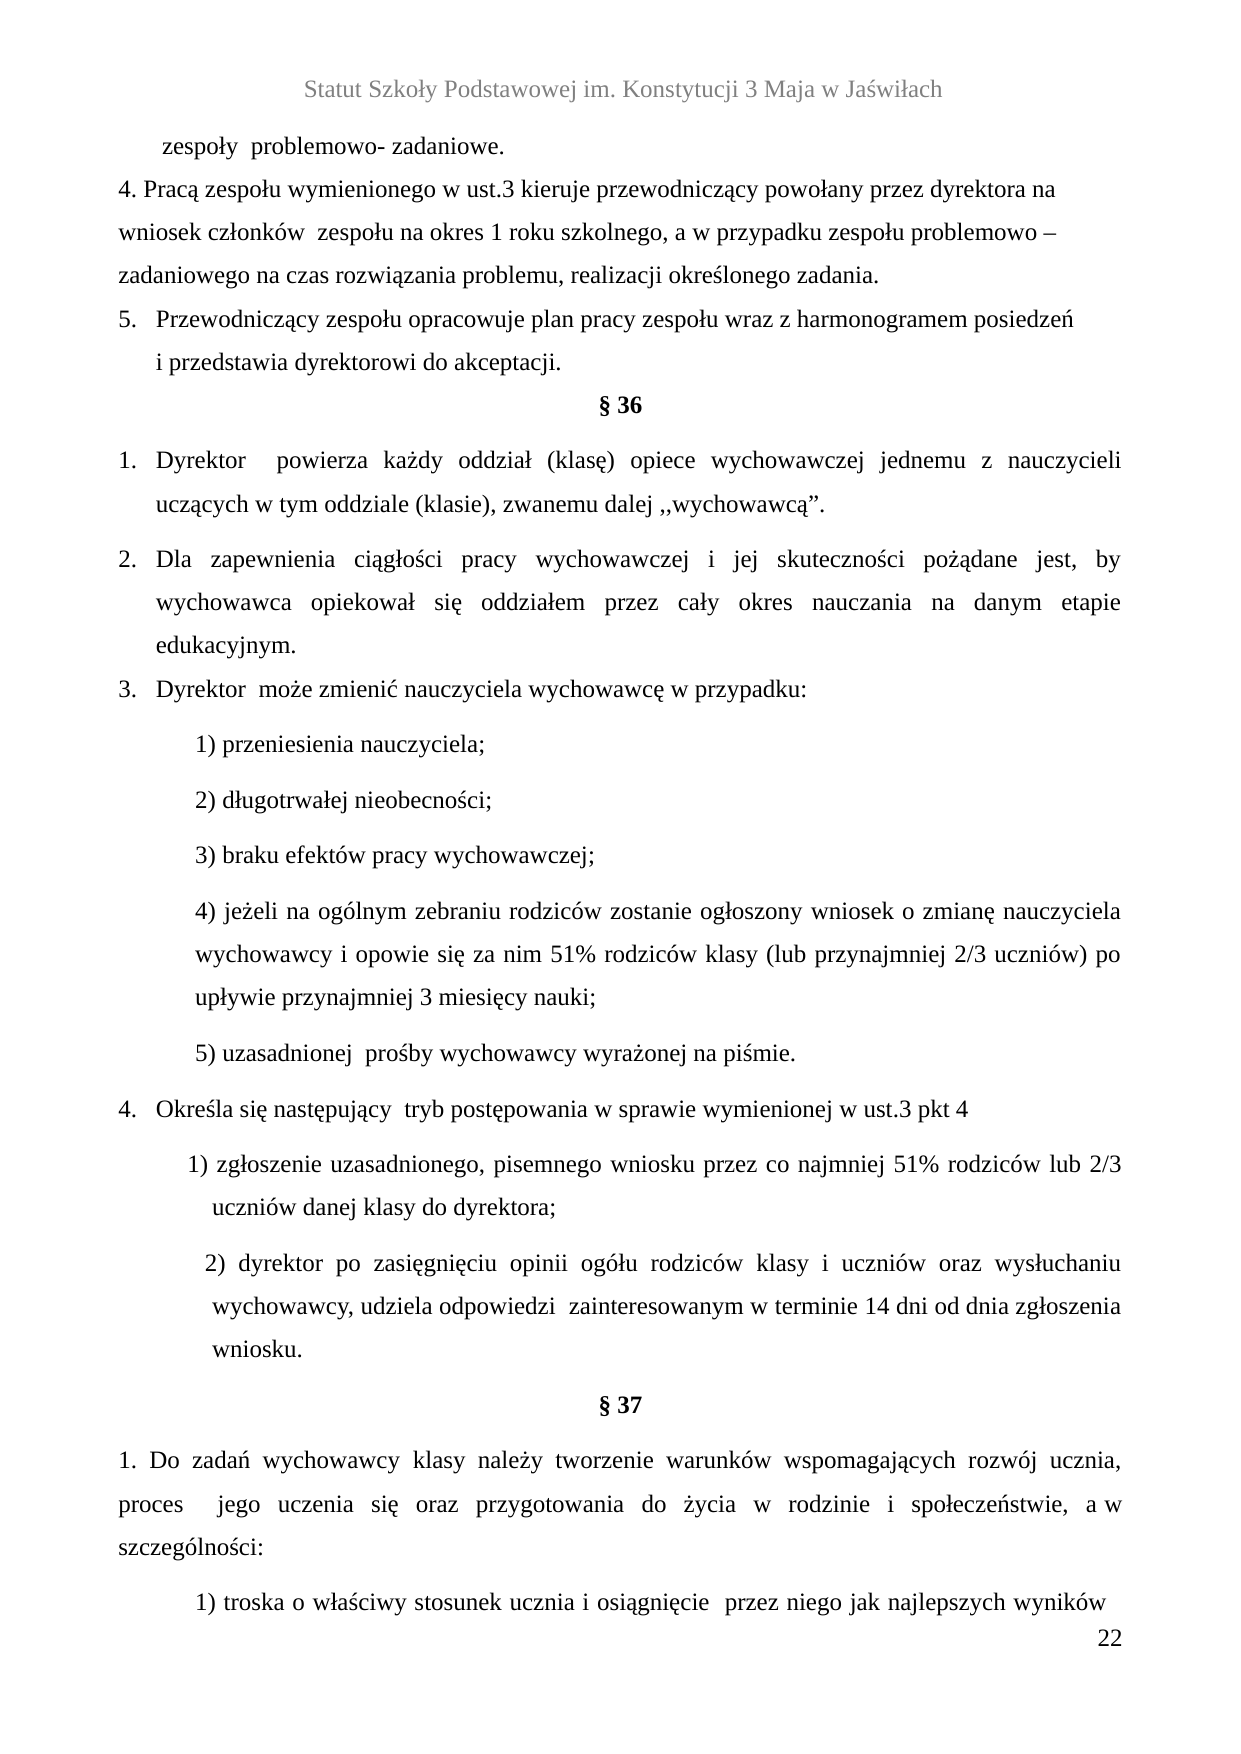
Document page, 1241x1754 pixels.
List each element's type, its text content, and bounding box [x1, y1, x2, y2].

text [195, 1587, 1122, 1616]
list Przewodniczący zespołu opracowuje plan pracy zespołu wraz z harmonogramem posiedzeń [118, 304, 1122, 332]
text 1. Do zadań wychowawcy klasy należy tworzenie warunków wspomagających rozwój ucznia, proces jego uczenia się oraz przygotowania do życia w rodzinie i społeczeństwie, a w szczególności: [118, 1446, 1122, 1561]
text wniosek członków zespołu na okres 1 roku szkolnego, a w przypadku zespołu problemowo – [118, 217, 1122, 246]
list i przedstawia dyrektorowi do akceptacji. [156, 347, 1122, 376]
list Dyrektor powierza każdy oddział (klasę) opiece wychowawczej jednemu z nauczycieli uczących w tym oddziale (klasie), zwanemu dalej ,,wychowawcą”. [118, 446, 1122, 517]
text zadaniowego na czas rozwiązania problemu, realizacji określonego zadania. [118, 261, 1122, 289]
text zespoły problemowo- zadaniowe. [118, 131, 1122, 160]
list Dyrektor może zmienić nauczyciela wychowawcę w przypadku: [118, 674, 1122, 702]
text § 36 [118, 390, 1122, 419]
text 4) jeżeli na ogólnym zebraniu rodziców zostanie ogłoszony wniosek o zmianę nauczyciela wychowawcy i opowie się za nim 51% rodziców klasy (lub przynajmniej 2/3 uczniów) po upływie przynajmniej 3 miesięcy nauki; [195, 896, 1122, 1011]
text 2) długotrwałej nieobecności; [195, 785, 1122, 814]
list Dla zapewnienia ciągłości pracy wychowawczej i jej skuteczności pożądane jest, by wychowawca opiekował się oddziałem przez cały okres nauczania na danym etapie edukacyjnym. [118, 544, 1122, 659]
text 5) uzasadnionej prośby wychowawcy wyrażonej na piśmie. [195, 1038, 1122, 1067]
text 1) zgłoszenie uzasadnionego, pisemnego wniosku przez co najmniej 51% rodziców lub 2/3 uczniów danej klasy do dyrektora; [153, 1149, 1122, 1221]
text 4. Pracą zespołu wymienionego w ust.3 kieruje przewodniczący powołany przez dyrektora na [118, 174, 1122, 203]
text § 37 [118, 1390, 1122, 1419]
text 3) braku efektów pracy wychowawczej; [195, 841, 1122, 869]
text 1) przeniesienia nauczyciela; [195, 729, 1122, 758]
text 2) dyrektor po zasięgnięciu opinii ogółu rodziców klasy i uczniów oraz wysłuchaniu wychowawcy, udziela odpowiedzi zainteresowanym w terminie 14 dni od dnia zgłoszenia wniosku. [153, 1248, 1122, 1363]
list Określa się następujący tryb postępowania w sprawie wymienionej w ust.3 pkt 4 [118, 1094, 1122, 1122]
